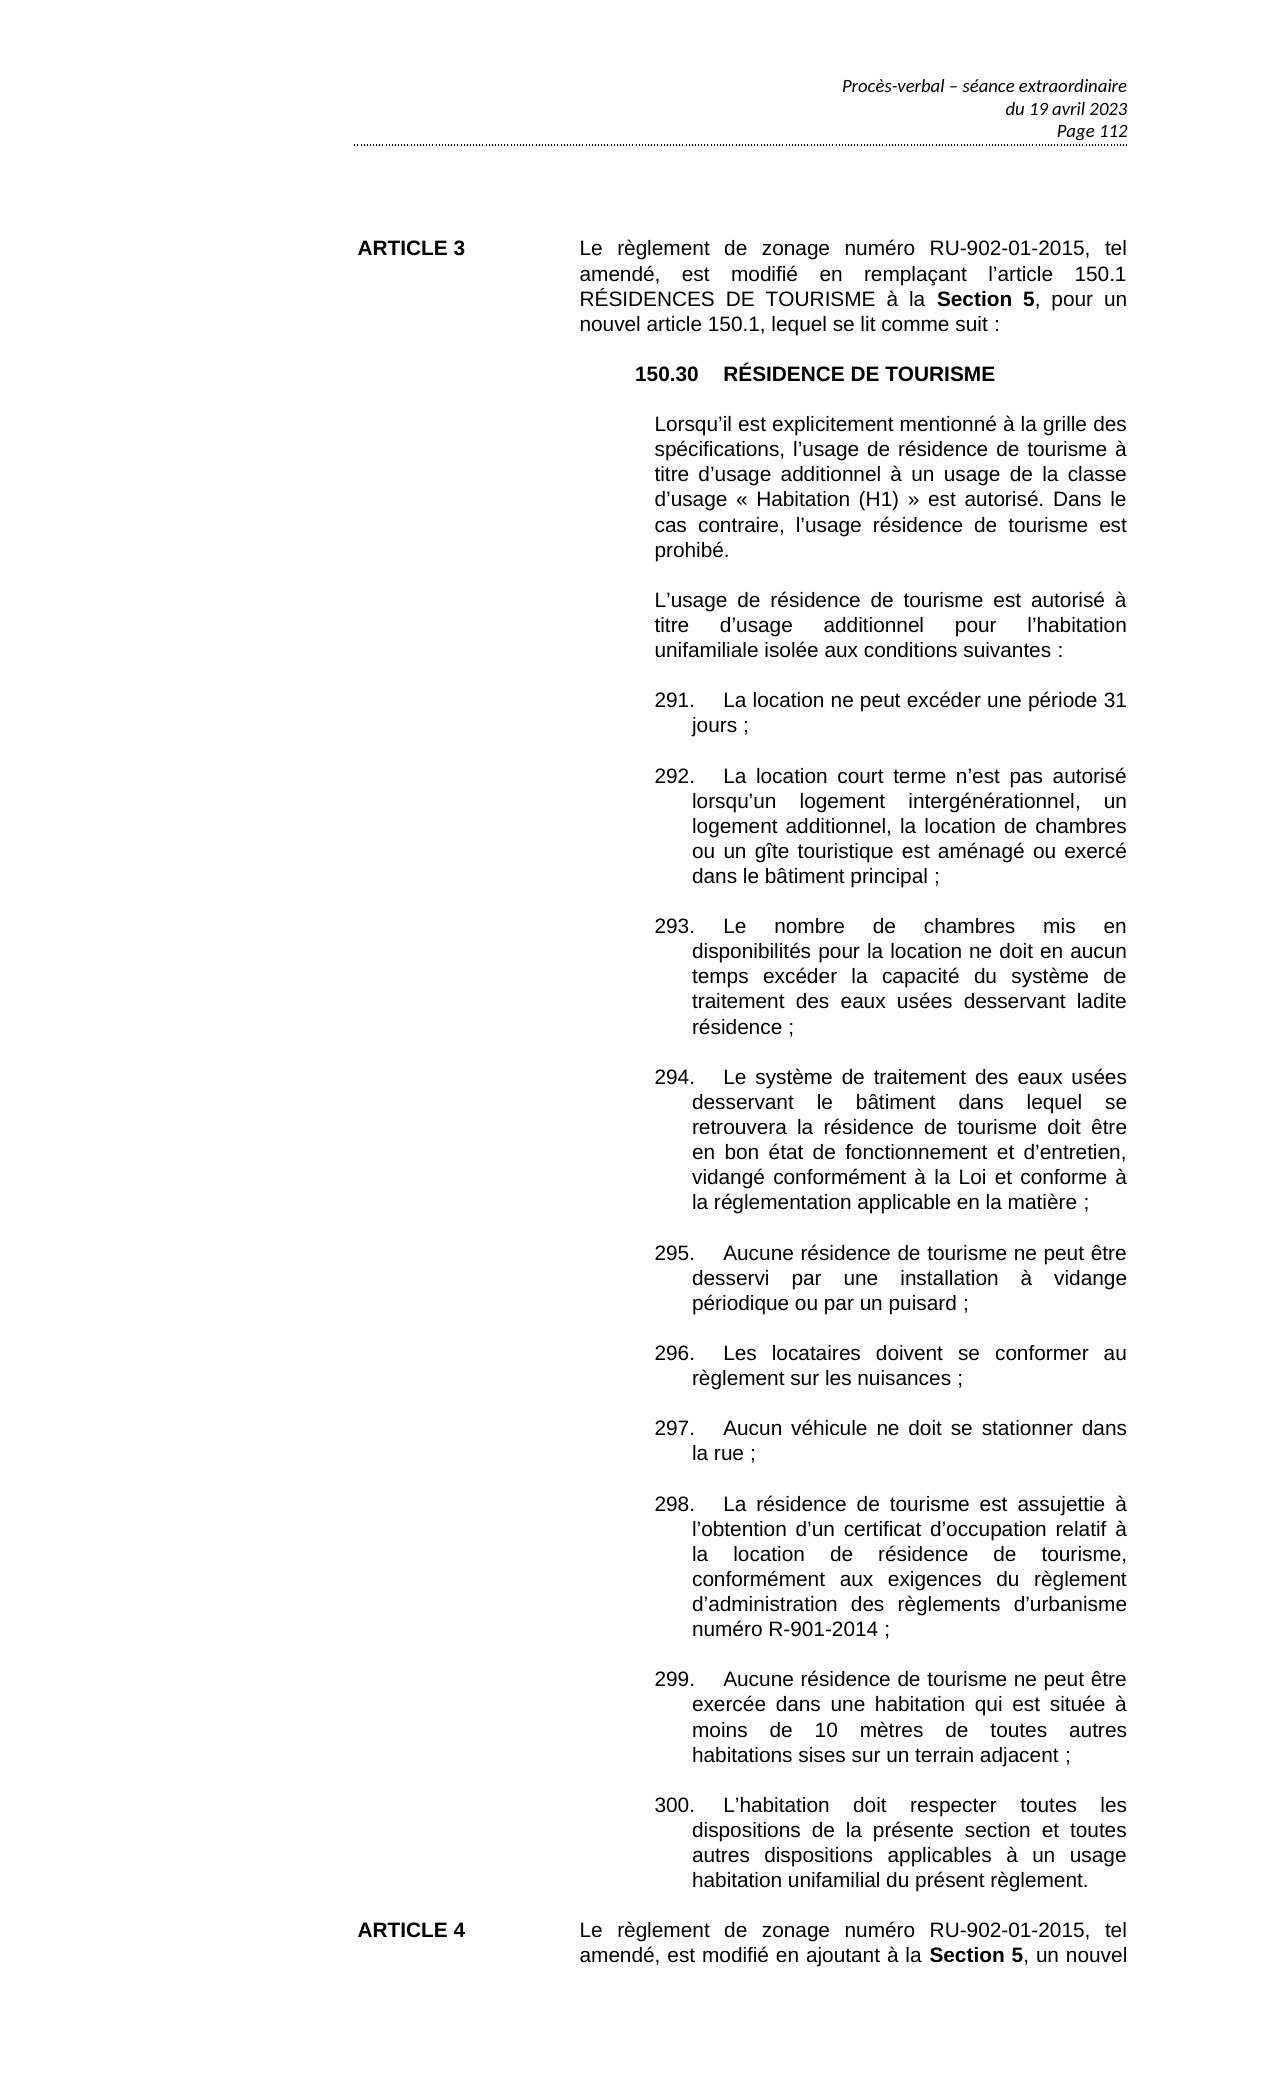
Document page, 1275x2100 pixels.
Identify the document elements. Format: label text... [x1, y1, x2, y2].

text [357, 1918, 1127, 1967]
list RÉSIDENCE DE TOURISME [635, 362, 1127, 386]
text ARTICLE 3 Le règlement de zonage numéro RU-902-01-2015, tel amendé, est modifié en remplaçant l’article 150.1 RÉSIDENCES DE TOURISME à la Section 5, pour un nouvel article 150.1, lequel se lit comme suit : [357, 236, 1127, 336]
text L’usage de résidence de tourisme est autorisé à titre d’usage additionnel pour l’habitation unifamiliale isolée aux conditions suivantes : [654, 588, 1127, 662]
list L’habitation doit respecter toutes les dispositions de la présente section et toutes autres dispositions applicables à un usage habitation unifamilial du présent règlement. [654, 1793, 1127, 1892]
list La location ne peut excéder une période 31 jours ; [654, 688, 1127, 737]
list La location court terme n’est pas autorisé lorsqu’un logement intergénérationnel, un logement additionnel, la location de chambres ou un gîte touristique est aménagé ou exercé dans le bâtiment principal ; [654, 763, 1127, 888]
list Les locataires doivent se conformer au règlement sur les nuisances ; [654, 1341, 1127, 1390]
list Le système de traitement des eaux usées desservant le bâtiment dans lequel se retrouvera la résidence de tourisme doit être en bon état de fonctionnement et d’entretien, vidangé conformément à la Loi et conforme à la réglementation applicable en la matière ; [654, 1065, 1127, 1214]
text Lorsqu’il est explicitement mentionné à la grille des spécifications, l’usage de résidence de tourisme à titre d’usage additionnel à un usage de la classe d’usage « Habitation (H1) » est autorisé. Dans le cas contraire, l’usage résidence de tourisme est prohibé. [654, 412, 1127, 561]
list La résidence de tourisme est assujettie à l’obtention d’un certificat d’occupation relatif à la location de résidence de tourisme, conformément aux exigences du règlement d’administration des règlements d’urbanisme numéro R-901-2014 ; [654, 1491, 1127, 1641]
list Aucune résidence de tourisme ne peut être desservi par une installation à vidange périodique ou par un puisard ; [654, 1240, 1127, 1314]
list Le nombre de chambres mis en disponibilités pour la location ne doit en aucun temps excéder la capacité du système de traitement des eaux usées desservant ladite résidence ; [654, 914, 1127, 1038]
list Aucun véhicule ne doit se stationner dans la rue ; [654, 1416, 1127, 1465]
list Aucune résidence de tourisme ne peut être exercée dans une habitation qui est située à moins de 10 mètres de toutes autres habitations sises sur un terrain adjacent ; [654, 1667, 1127, 1766]
